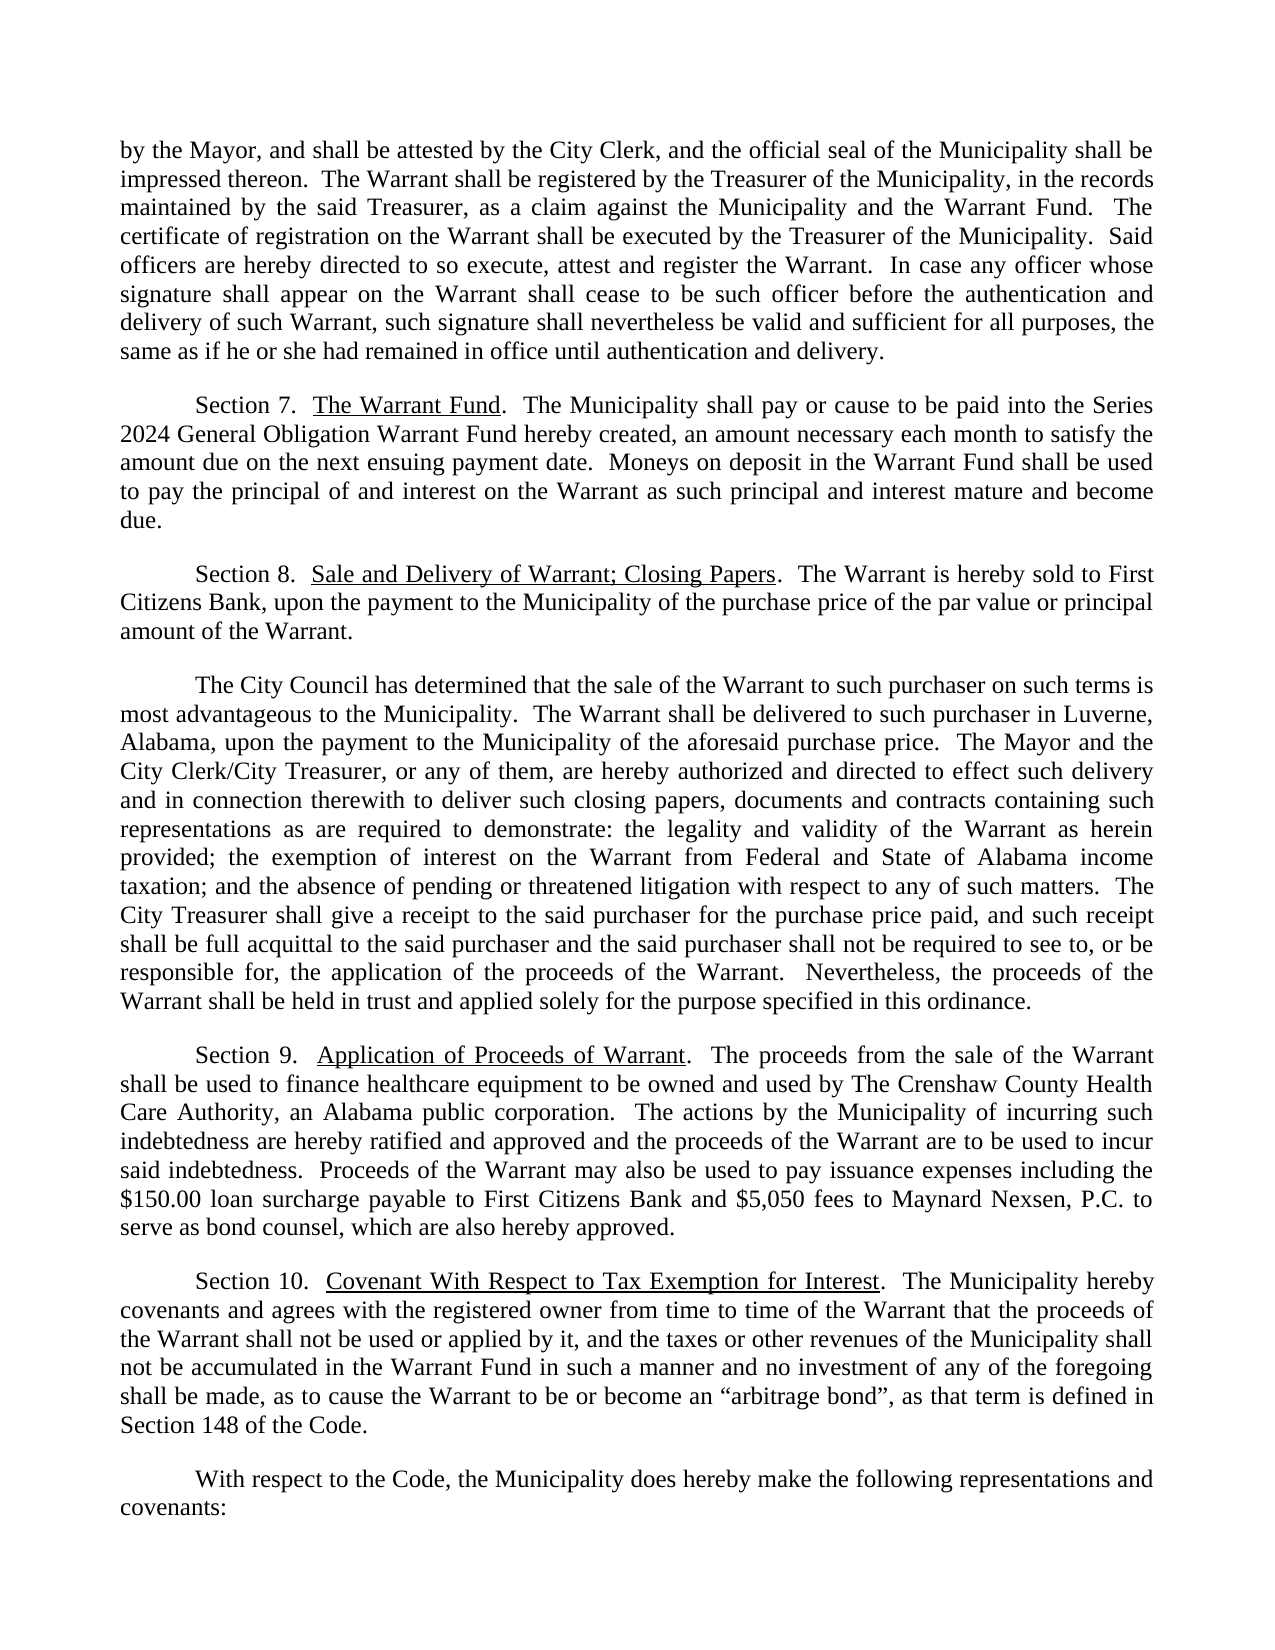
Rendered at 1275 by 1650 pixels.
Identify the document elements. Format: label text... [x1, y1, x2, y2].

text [120, 135, 1155, 365]
text The City Council has determined that the sale of the Warrant to such purchaser on such terms is most advantageous to the Municipality. The Warrant shall be delivered to such purchaser in Luverne, Alabama, upon the payment to the Municipality of the aforesaid purchase price. The Mayor and the City Clerk/City Treasurer, or any of them, are hereby authorized and directed to effect such delivery and in connection therewith to deliver such closing papers, documents and contracts containing such representations as are required to demonstrate: the legality and validity of the Warrant as herein provided; the exemption of interest on the Warrant from Federal and State of Alabama income taxation; and the absence of pending or threatened litigation with respect to any of such matters. The City Treasurer shall give a receipt to the said purchaser for the purchase price paid, and such receipt shall be full acquittal to the said purchaser and the said purchaser shall not be required to see to, or be responsible for, the application of the proceeds of the Warrant. Nevertheless, the proceeds of the Warrant shall be held in trust and applied solely for the purpose specified in this ordinance. [120, 670, 1155, 1015]
text Section 7. The Warrant Fund. The Municipality shall pay or cause to be paid into the Series 2024 General Obligation Warrant Fund hereby created, an amount necessary each month to satisfy the amount due on the next ensuing payment date. Moneys on deposit in the Warrant Fund shall be used to pay the principal of and interest on the Warrant as such principal and interest mature and become due. [120, 390, 1155, 534]
text Section 9. Application of Proceeds of Warrant. The proceeds from the sale of the Warrant shall be used to finance healthcare equipment to be owned and used by The Crenshaw County Health Care Authority, an Alabama public corporation. The actions by the Municipality of incurring such indebtedness are hereby ratified and approved and the proceeds of the Warrant are to be used to incur said indebtedness. Proceeds of the Warrant may also be used to pay issuance expenses including the $150.00 loan surcharge payable to First Citizens Bank and $5,050 fees to Maynard Nexsen, P.C. to serve as bond counsel, which are also hereby approved. [120, 1040, 1155, 1241]
text With respect to the Code, the Municipality does hereby make the following representations and covenants: [120, 1464, 1155, 1521]
text Section 8. Sale and Delivery of Warrant; Closing Papers. The Warrant is hereby sold to First Citizens Bank, upon the payment to the Municipality of the purchase price of the par value or principal amount of the Warrant. [120, 559, 1155, 645]
text Section 10. Covenant With Respect to Tax Exemption for Interest. The Municipality hereby covenants and agrees with the registered owner from time to time of the Warrant that the proceeds of the Warrant shall not be used or applied by it, and the taxes or other revenues of the Municipality shall not be accumulated in the Warrant Fund in such a manner and no investment of any of the foregoing shall be made, as to cause the Warrant to be or become an “arbitrage bond”, as that term is defined in Section 148 of the Code. [120, 1266, 1155, 1439]
